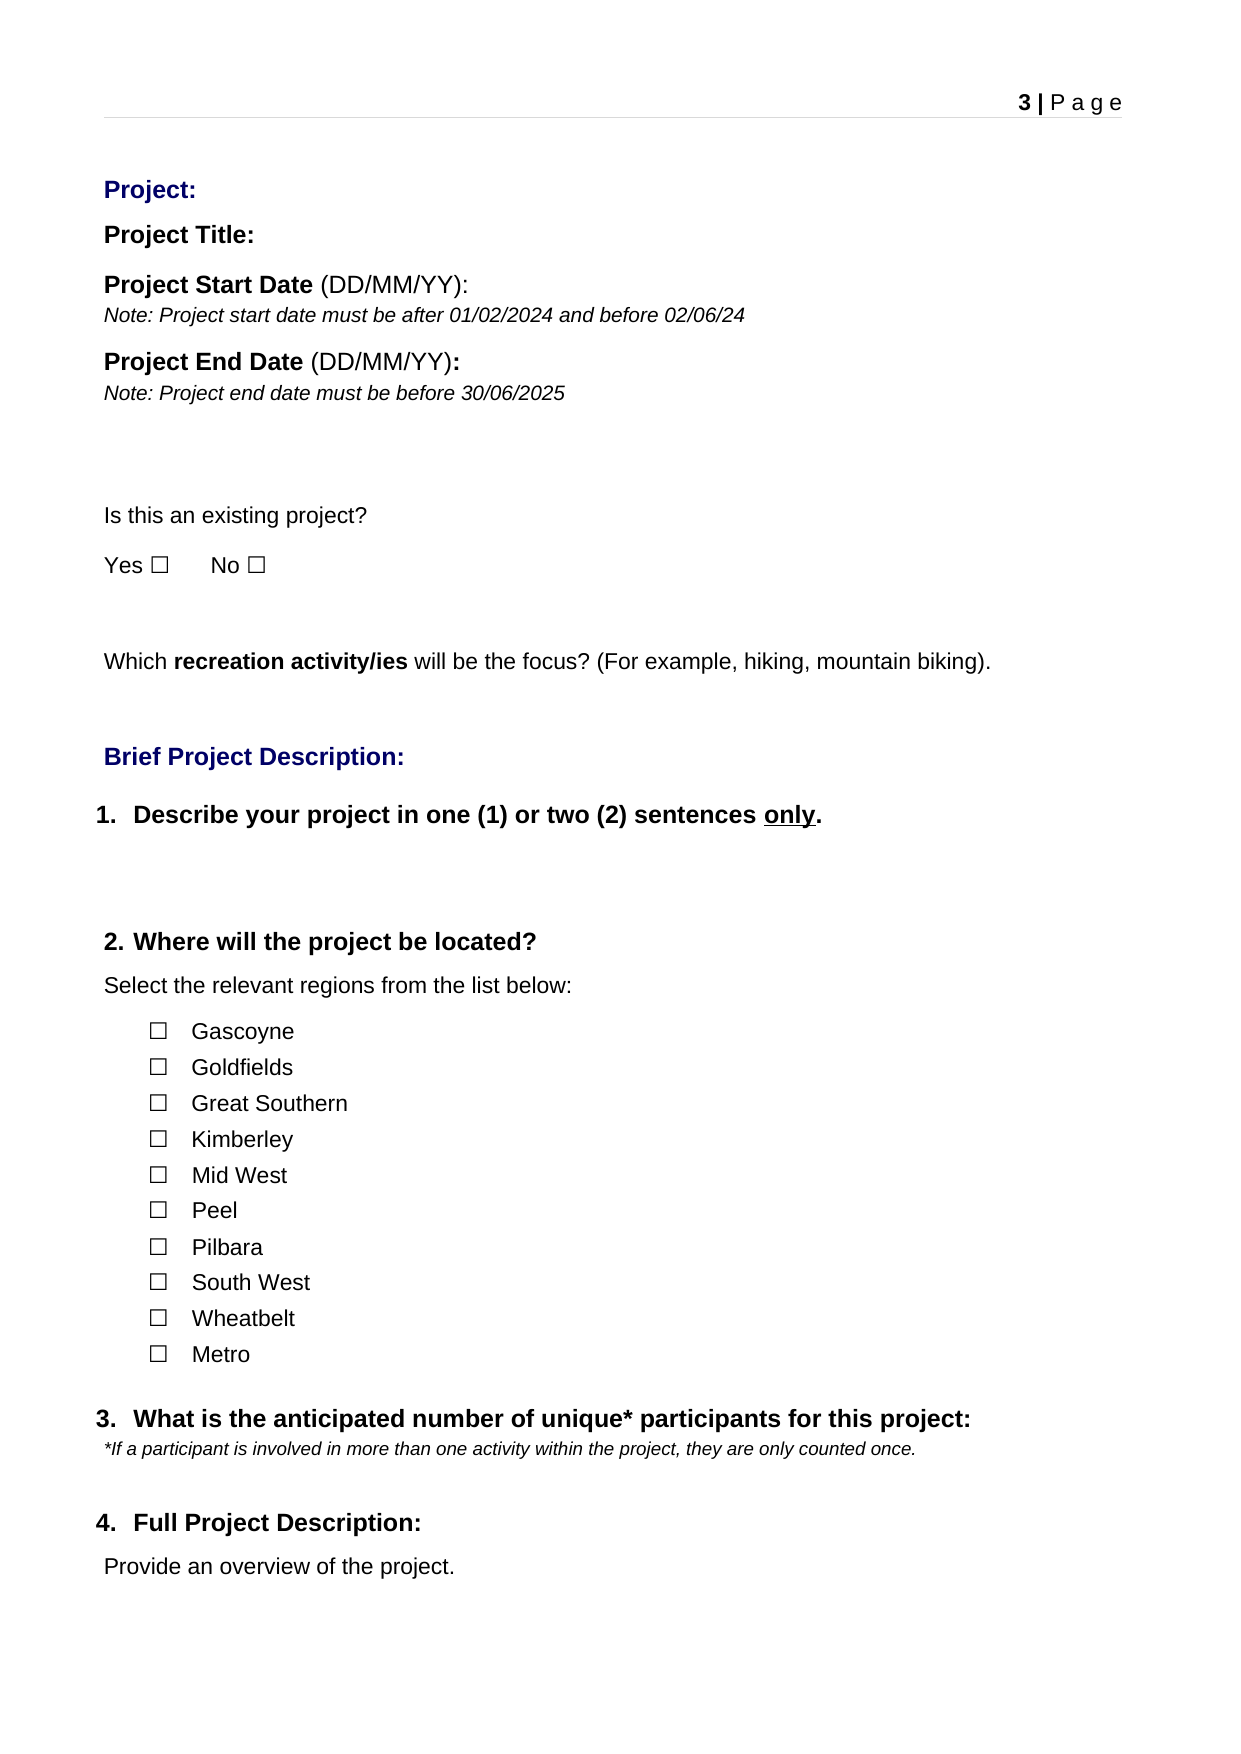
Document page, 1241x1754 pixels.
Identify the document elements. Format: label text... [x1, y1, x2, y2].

text Provide an overview of the project. [103, 1553, 1122, 1579]
text Note: Project start date must be after 01/02/2024 and before 02/06/24 [103, 303, 1122, 327]
text Project Title: [103, 221, 1122, 249]
text Yes No [103, 548, 1122, 580]
list Peel [148, 1194, 1122, 1226]
list Mid West [148, 1158, 1122, 1190]
list Metro [148, 1338, 1122, 1369]
text Project End Date (DD/MM/YY): [103, 347, 1122, 376]
text *If a participant is involved in more than one activity within the project, they are only counted once. [103, 1437, 1122, 1459]
list South West [148, 1266, 1122, 1298]
text Which recreation activity/ies will be the focus? (For example, hiking, mountain biking). [103, 648, 1122, 674]
subtitle Brief Project Description: [103, 742, 1127, 771]
list Great Southern [148, 1087, 1122, 1118]
list What is the anticipated number of unique* participants for this project: [96, 1404, 1122, 1433]
list Gascoyne [148, 1015, 1122, 1046]
text Select the relevant regions from the list below: [103, 972, 1122, 998]
subtitle Project: [103, 175, 1127, 204]
text Project Start Date (DD/MM/YY): [103, 270, 1122, 299]
list Goldfields [148, 1051, 1122, 1082]
list Wheatbelt [148, 1302, 1122, 1333]
list Describe your project in one (1) or two (2) sentences only. [96, 800, 1122, 828]
text Note: Project end date must be before 30/06/2025 [103, 380, 1122, 404]
list Kimberley [148, 1123, 1122, 1154]
list Where will the project be located? [103, 927, 1122, 955]
list Pilbara [148, 1230, 1122, 1262]
list Full Project Description: [96, 1507, 1122, 1536]
text Is this an existing project? [103, 502, 1122, 528]
